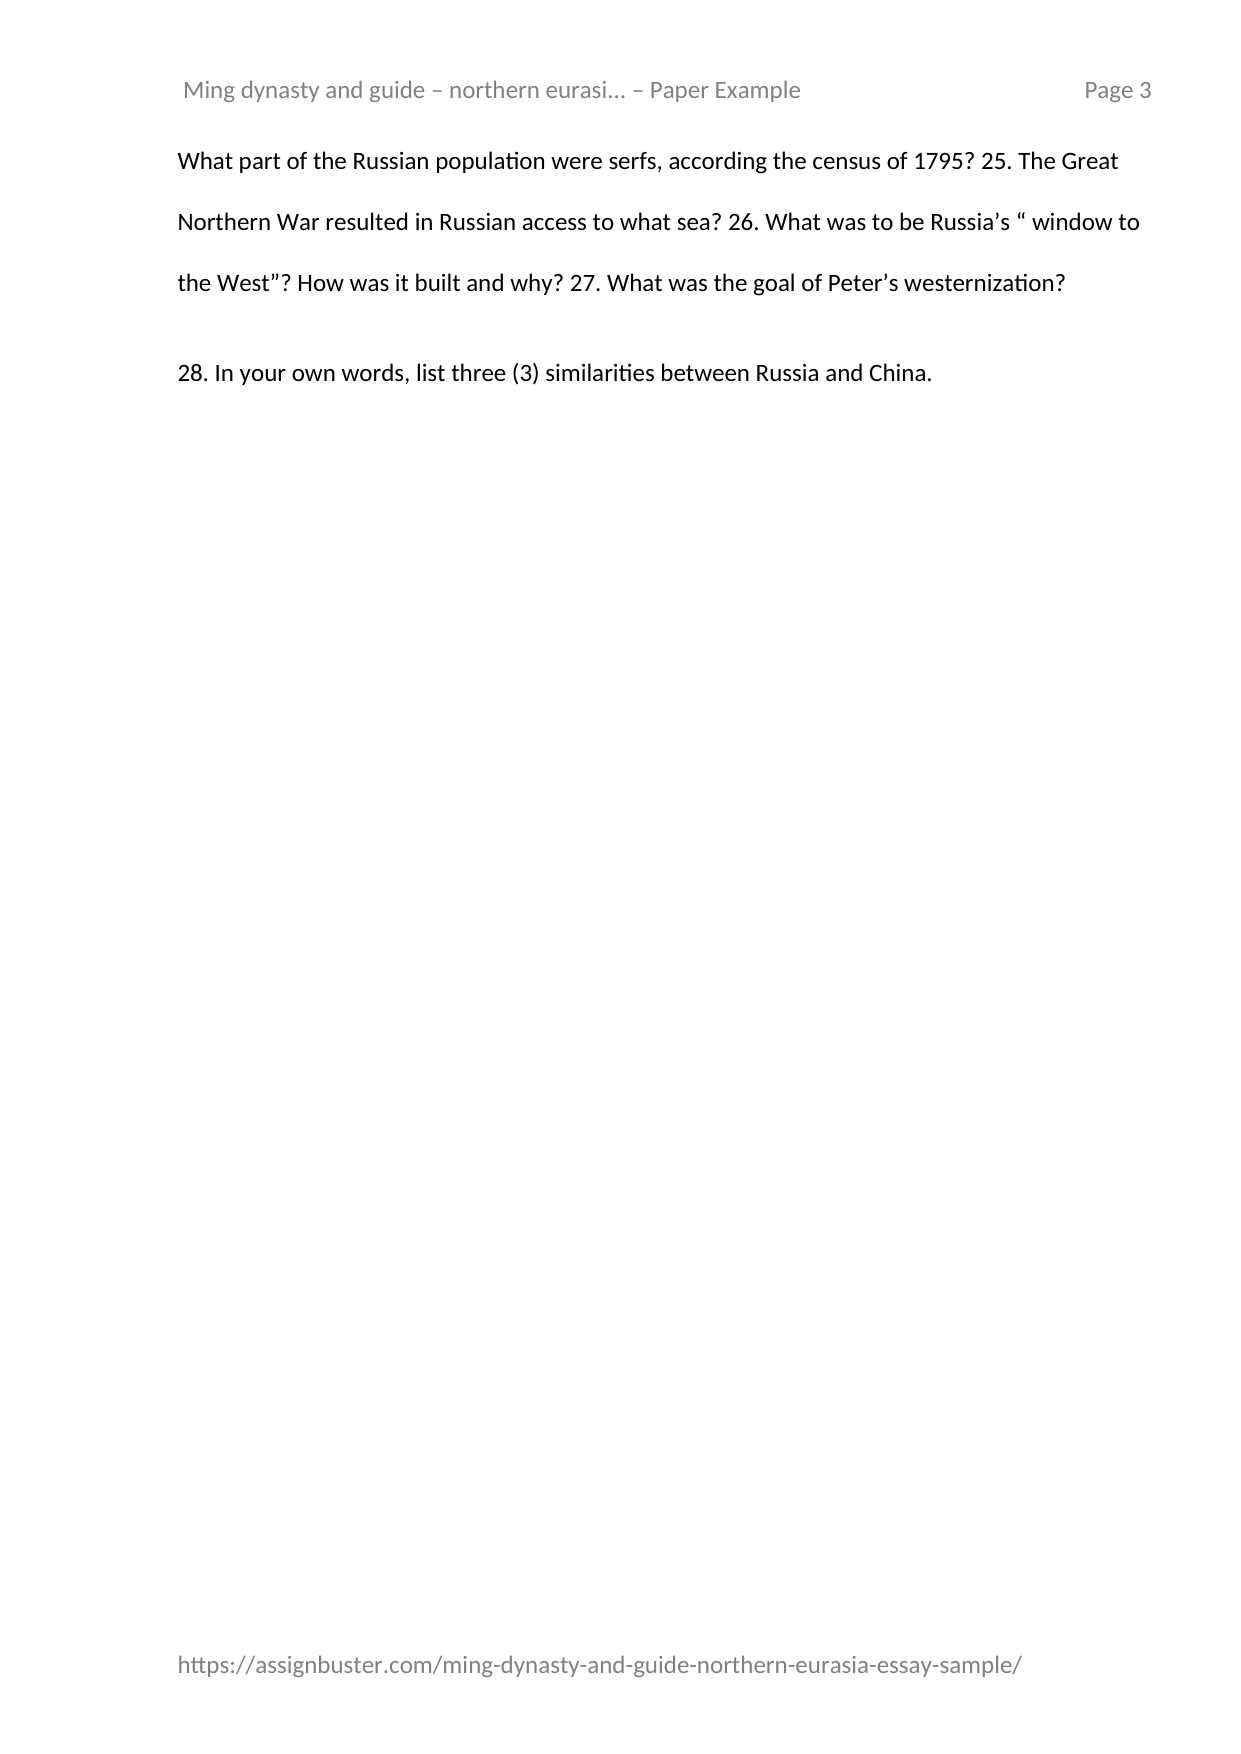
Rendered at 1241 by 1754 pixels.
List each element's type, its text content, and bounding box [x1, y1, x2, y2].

text 28. In your own words, list three (3) similarities between Russia and China. [177, 358, 1152, 388]
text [177, 145, 1152, 298]
